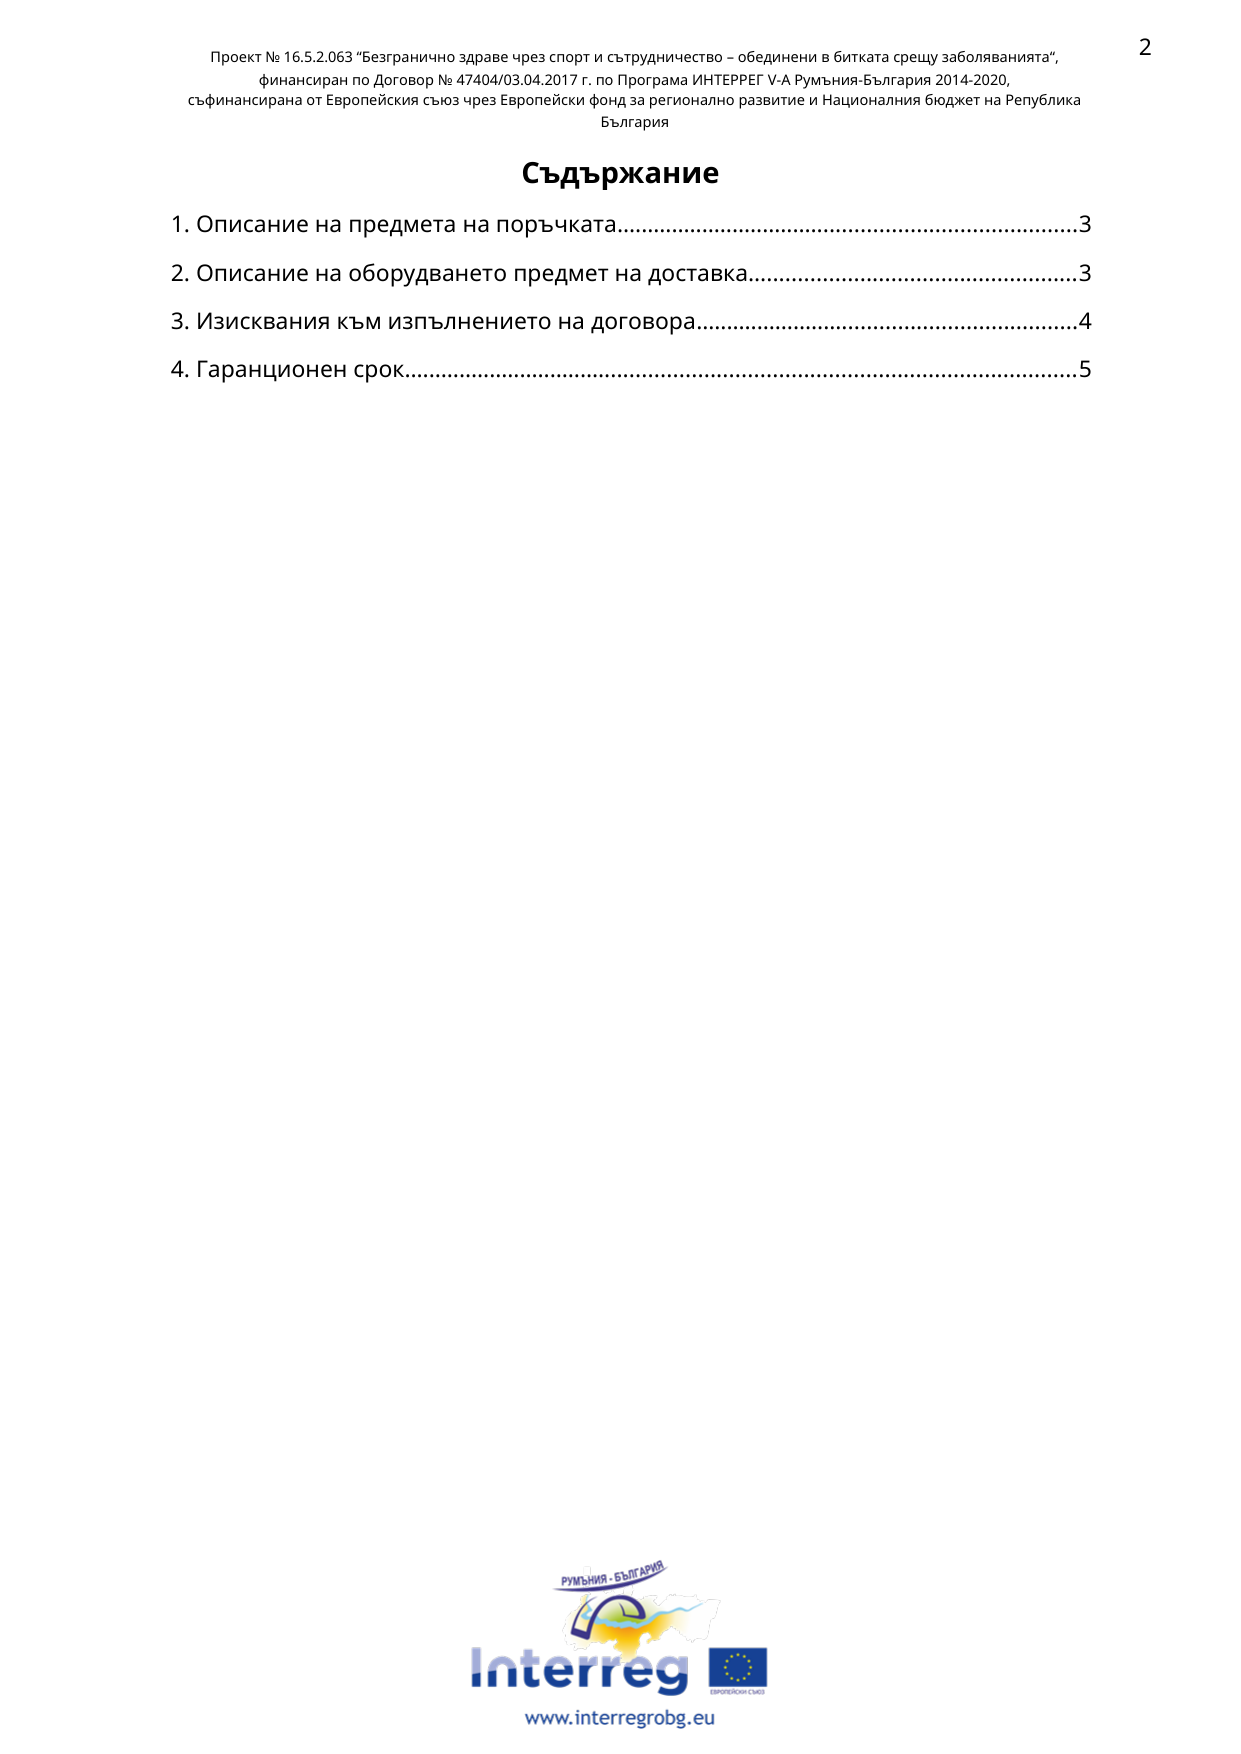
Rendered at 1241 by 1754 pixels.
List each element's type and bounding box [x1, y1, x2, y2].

picture [0, 1458, 1239, 1754]
